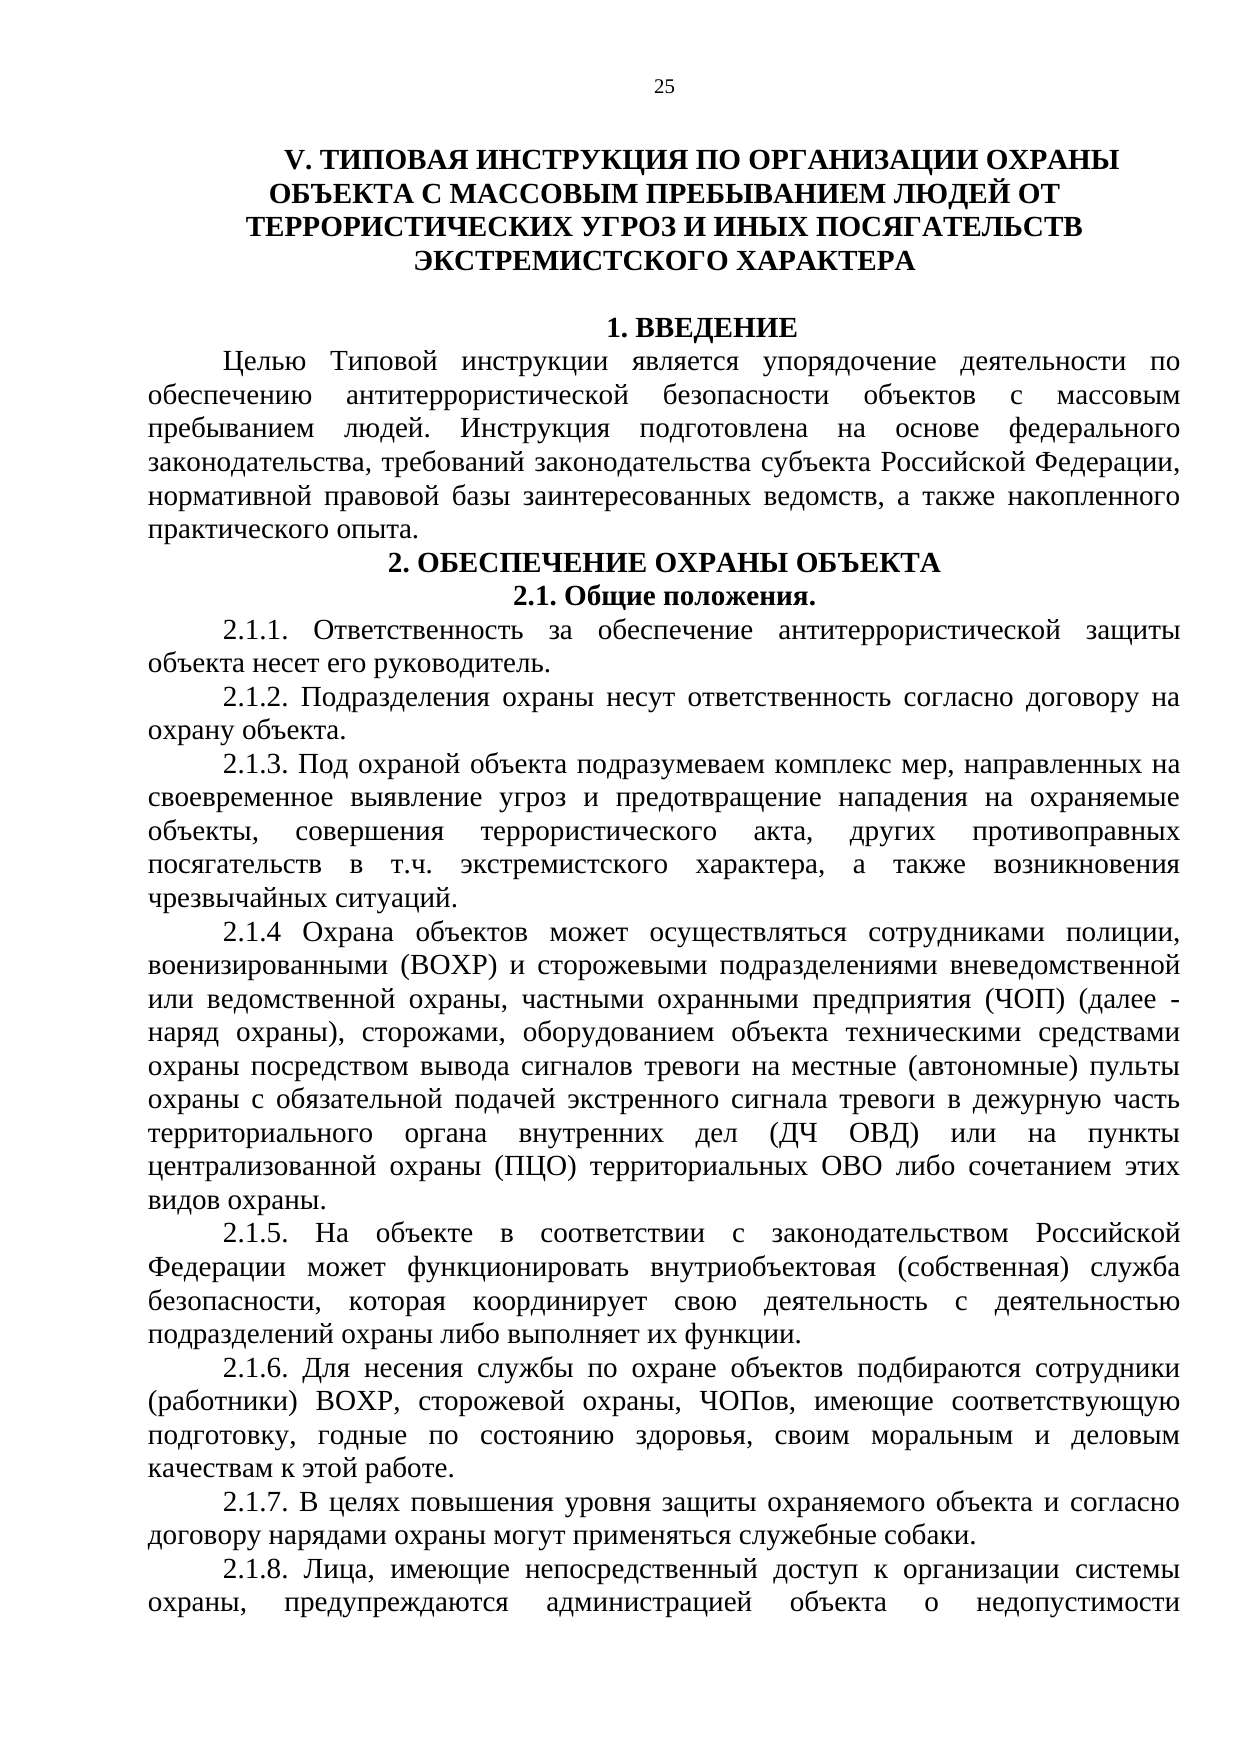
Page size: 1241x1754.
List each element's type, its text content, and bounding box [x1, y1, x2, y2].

text 2.1.3. Под охраной объекта подразумеваем комплекс мер, направленных на своевременное выявление угроз и предотвращение нападения на охраняемые объекты, совершения террористического акта, других противоправных посягательств в т.ч. экстремистского характера, а также возникновения чрезвычайных ситуаций. [148, 746, 1181, 914]
text 2. ОБЕСПЕЧЕНИЕ ОХРАНЫ ОБЪЕКТА [148, 545, 1181, 578]
text 2.1.7. В целях повышения уровня защиты охраняемого объекта и согласно договору нарядами охраны могут применяться служебные собаки. [148, 1484, 1181, 1551]
text Целью Типовой инструкции является упорядочение деятельности по обеспечению антитеррористической безопасности объектов с массовым пребыванием людей. Инструкция подготовлена на основе федерального законодательства, требований законодательства субъекта Российской Федерации, нормативной правовой базы заинтересованных ведомств, а также накопленного практического опыта. [148, 343, 1181, 545]
text 2.1.5. На объекте в соответствии с законодательством Российской Федерации может функционировать внутриобъектовая (собственная) служба безопасности, которая координирует свою деятельность с деятельностью подразделений охраны либо выполняет их функции. [148, 1216, 1181, 1350]
text 2.1.2. Подразделения охраны несут ответственность согласно договору на охрану объекта. [148, 679, 1181, 746]
text 2.1.1. Ответственность за обеспечение антитеррористической защиты объекта несет его руководитель. [148, 612, 1181, 679]
text V. ТИПОВАЯ ИНСТРУКЦИЯ ПО ОРГАНИЗАЦИИ ОХРАНЫ ОБЪЕКТА С МАССОВЫМ ПРЕБЫВАНИЕМ ЛЮДЕЙ ОТ ТЕРРОРИСТИЧЕСКИХ УГРОЗ И ИНЫХ ПОСЯГАТЕЛЬСТВ ЭКСТРЕМИСТСКОГО ХАРАКТЕРА [148, 142, 1181, 276]
text 1. ВВЕДЕНИЕ [148, 310, 1181, 343]
text 2.1.6. Для несения службы по охране объектов подбираются сотрудники (работники) ВОХР, сторожевой охраны, ЧОПов, имеющие соответствующую подготовку, годные по состоянию здоровья, своим моральным и деловым качествам к этой работе. [148, 1350, 1181, 1484]
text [148, 1551, 1181, 1618]
text 2.1.4 Охрана объектов может осуществляться сотрудниками полиции, военизированными (ВОХР) и сторожевыми подразделениями вневедомственной или ведомственной охраны, частными охранными предприятия (ЧОП) (далее - наряд охраны), сторожами, оборудованием объекта техническими средствами охраны посредством вывода сигналов тревоги на местные (автономные) пульты охраны с обязательной подачей экстренного сигнала тревоги в дежурную часть территориального органа внутренних дел (ДЧ ОВД) или на пункты централизованной охраны (ПЦО) территориальных ОВО либо сочетанием этих видов охраны. [148, 914, 1181, 1216]
text 2.1. Общие положения. [148, 578, 1181, 612]
